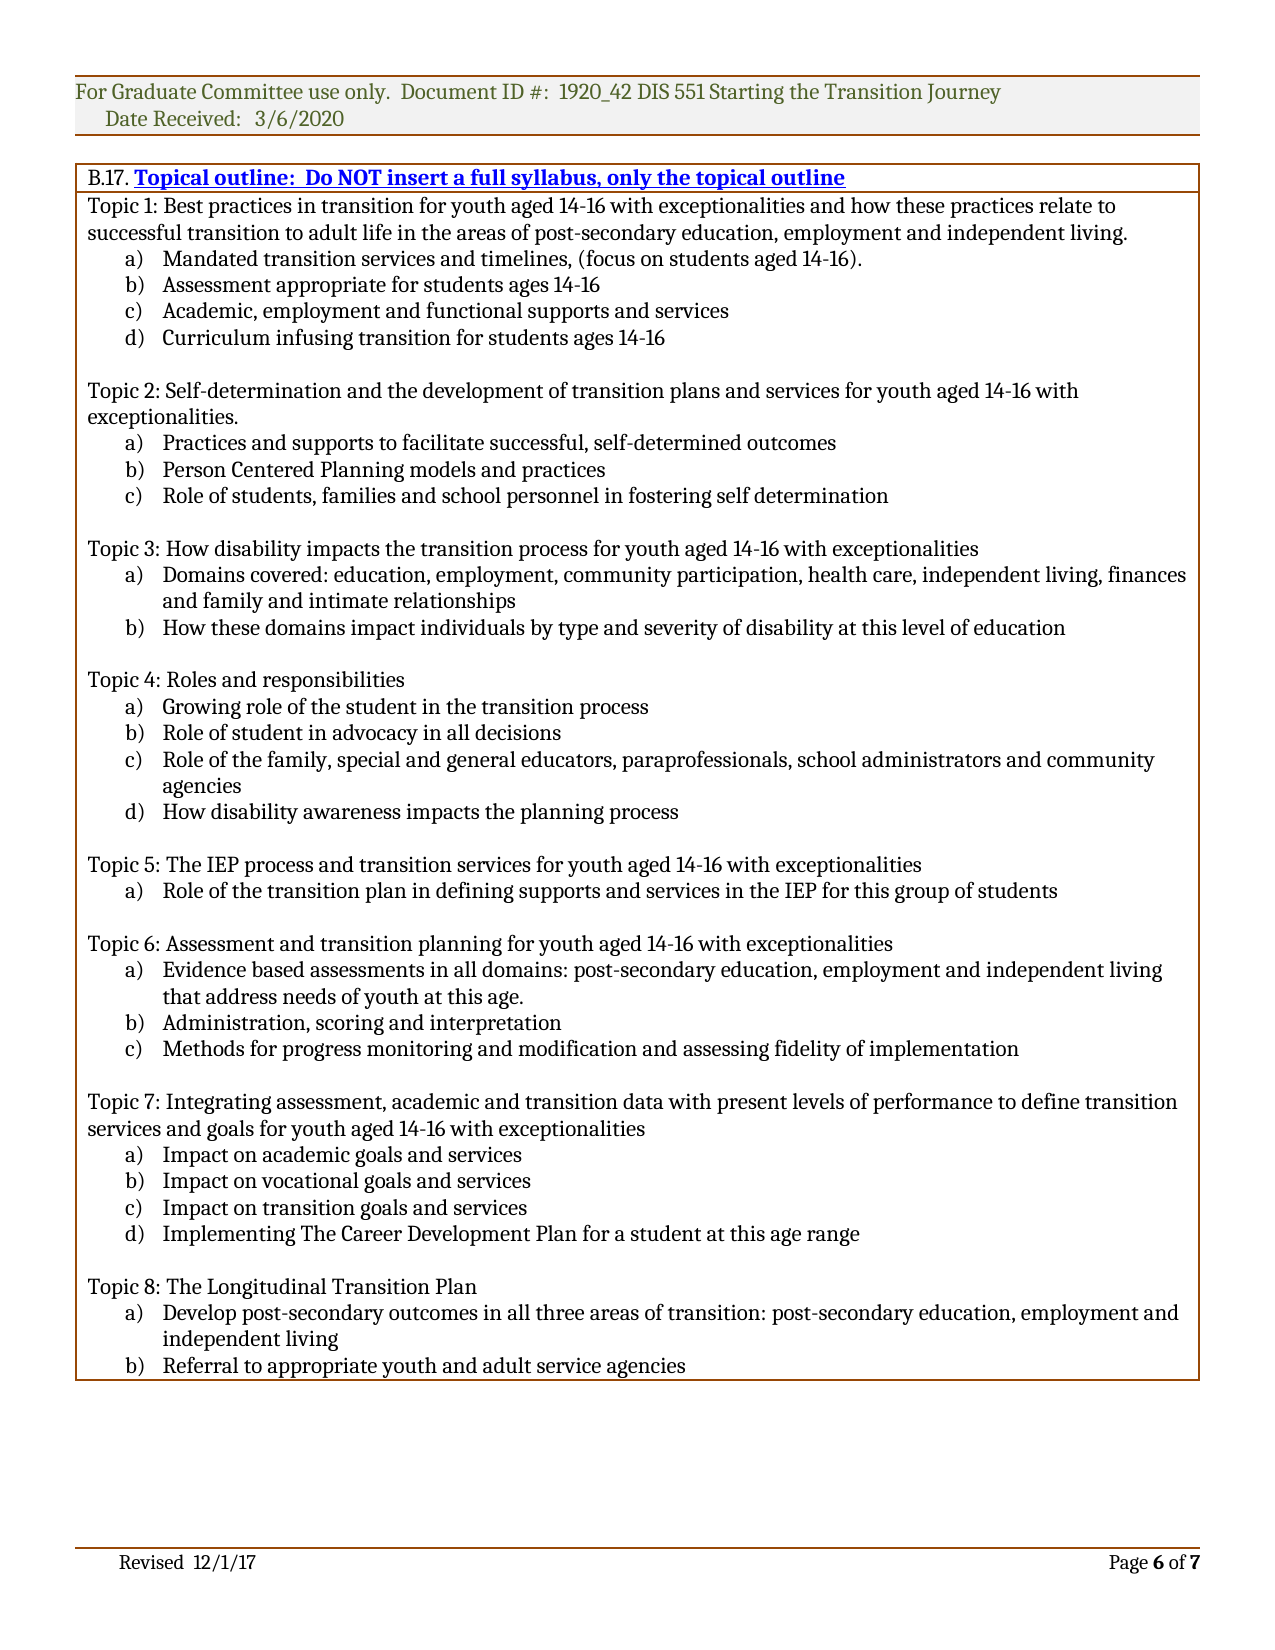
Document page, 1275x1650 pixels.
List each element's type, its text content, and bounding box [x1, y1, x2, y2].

table_header B.17. Topical outline: Do NOT insert a full syllabus, only the topical outline [77, 165, 1198, 191]
table_cell Topic 1: Best practices in transition for youth aged 14-16 with exceptionalities and how these practices relate to successful transition to adult life in the areas of post-secondary education, employment and independent living. Mandated transition services and timelines, (focus on students aged 14-16). Assessment appropriate for students ages 14-16 Academic, employment and functional supports and services Curriculum infusing transition for students ages 14-16 Topic 2: Self-determination and the development of transition plans and services for youth aged 14-16 with exceptionalities. Practices and supports to facilitate successful, self-determined outcomes Person Centered Planning models and practices Role of students, families and school personnel in fostering self determination Topic 3: How disability impacts the transition process for youth aged 14-16 with exceptionalities Domains covered: education, employment, community participation, health care, independent living, finances and family and intimate relationships How these domains impact individuals by type and severity of disability at this level of education Topic 4: Roles and responsibilities Growing role of the student in the transition process Role of student in advocacy in all decisions Role of the family, special and general educators, paraprofessionals, school administrators and community agencies How disability awareness impacts the planning process Topic 5: The IEP process and transition services for youth aged 14-16 with exceptionalities Role of the transition plan in defining supports and services in the IEP for this group of students Topic 6: Assessment and transition planning for youth aged 14-16 with exceptionalities Evidence based assessments in all domains: post-secondary education, employment and independent living that address needs of youth at this age. Administration, scoring and interpretation Methods for progress monitoring and modification and assessing fidelity of implementation Topic 7: Integrating assessment, academic and transition data with present levels of performance to define transition services and goals for youth aged 14-16 with exceptionalities Impact on academic goals and services Impact on vocational goals and services Impact on transition goals and services Implementing The Career Development Plan for a student at this age range Topic 8: The Longitudinal Transition Plan Develop post-secondary outcomes in all three areas of transition: post-secondary education, employment and independent living Referral to appropriate youth and adult service agencies [77, 193, 1198, 1379]
